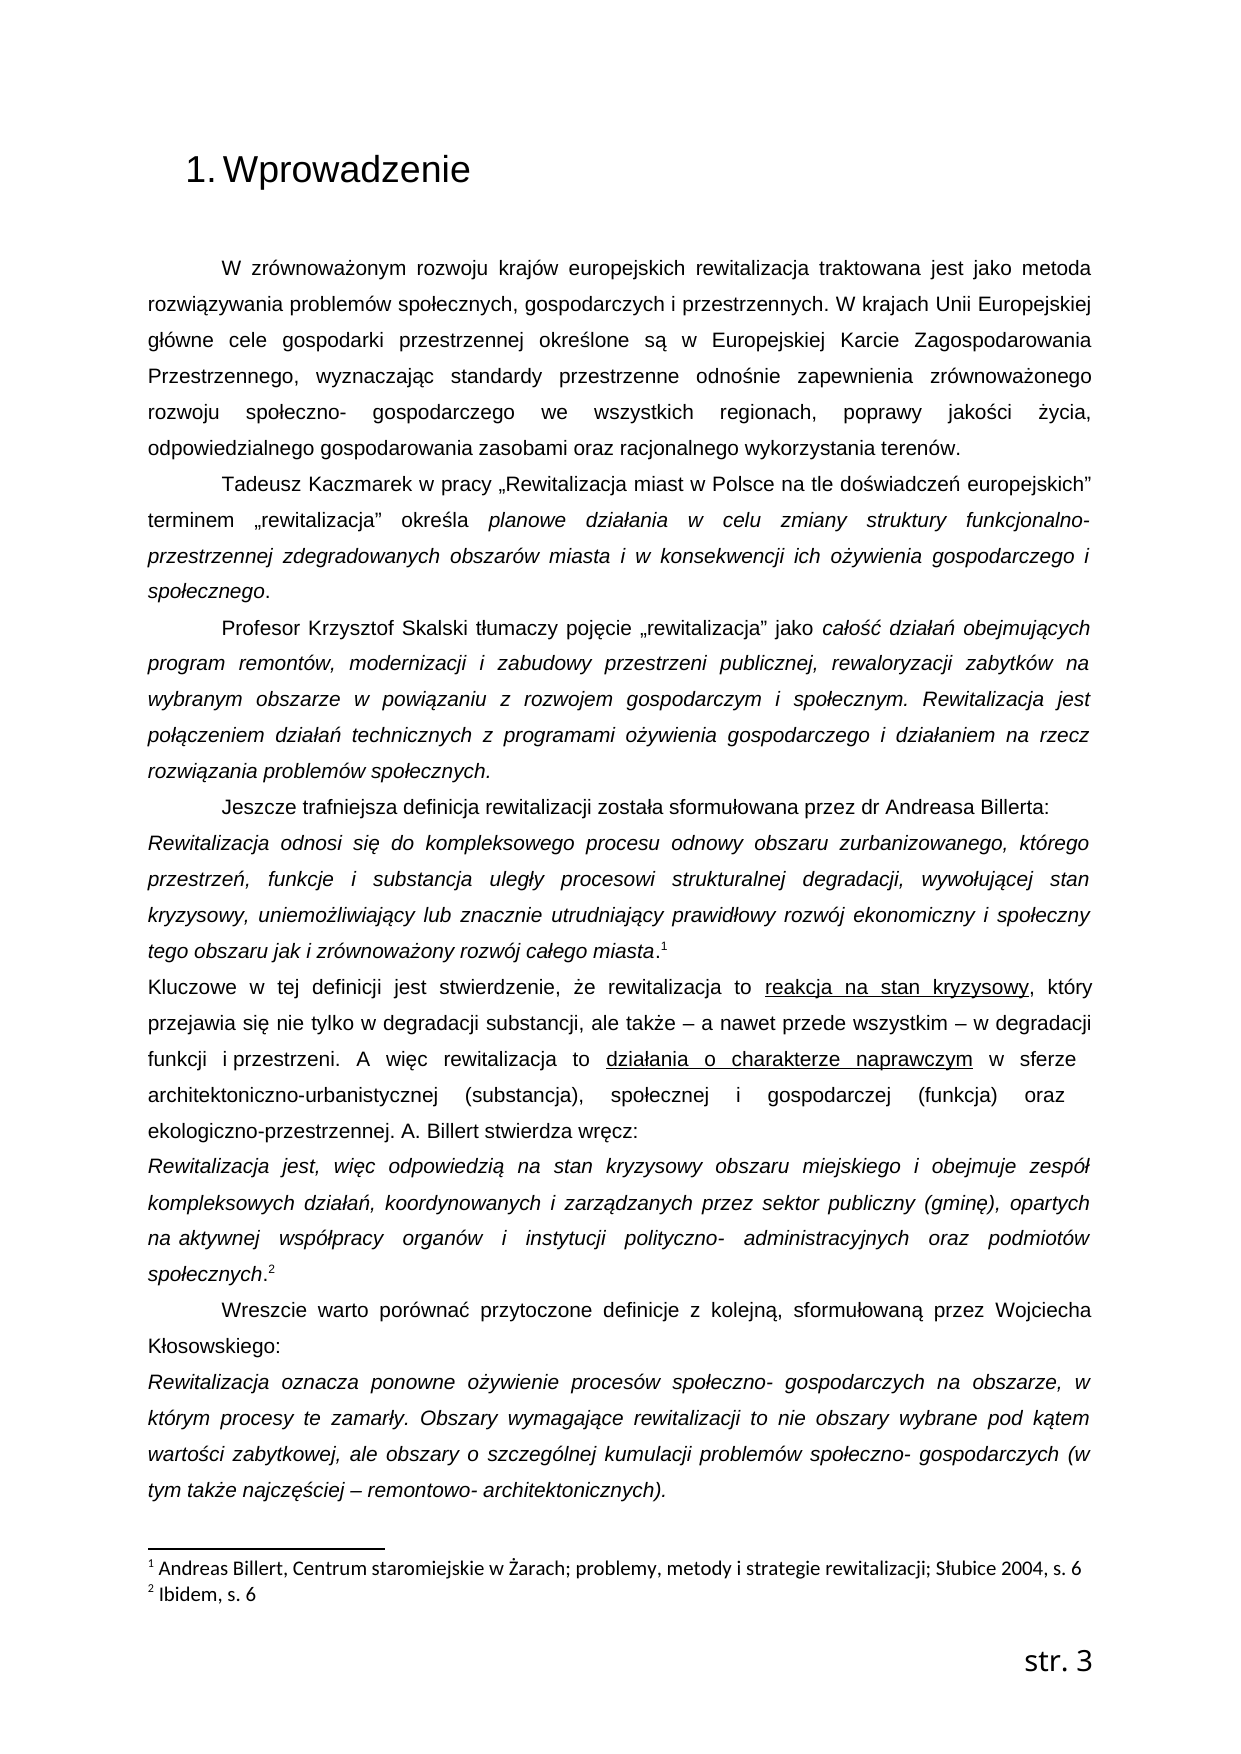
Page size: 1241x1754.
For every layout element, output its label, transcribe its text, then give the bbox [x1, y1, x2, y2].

text Rewitalizacja odnosi się do kompleksowego procesu odnowy obszaru zurbanizowanego, którego przestrzeń, funkcje i substancja uległy procesowi strukturalnej degradacji, wywołującej stan kryzysowy, uniemożliwiający lub znacznie utrudniający prawidłowy rozwój ekonomiczny i społeczny tego obszaru jak i zrównoważony rozwój całego miasta. [148, 831, 1093, 963]
text Profesor Krzysztof Skalski tłumaczy pojęcie „rewitalizacja” jako całość działań obejmujących program remontów, modernizacji i zabudowy przestrzeni publicznej, rewaloryzacji zabytków na wybranym obszarze w powiązaniu z rozwojem gospodarczym i społecznym. Rewitalizacja jest połączeniem działań technicznych z programami ożywienia gospodarczego i działaniem na rzecz rozwiązania problemów społecznych. [148, 615, 1093, 783]
text Wreszcie warto porównać przytoczone definicje z kolejną, sformułowaną przez Wojciecha Kłosowskiego: [148, 1298, 1093, 1358]
text Kluczowe w tej definicji jest stwierdzenie, że rewitalizacja to reakcja na stan kryzysowy, który przejawia się nie tylko w degradacji substancji, ale także – a nawet przede wszystkim – w degradacji funkcji i przestrzeni. A więc rewitalizacja to działania o charakterze naprawczym w sferze architektoniczno-urbanistycznej (substancja), społecznej i gospodarczej (funkcja) oraz ekologiczno-przestrzennej. A. Billert stwierdza wręcz: [148, 975, 1093, 1142]
text Rewitalizacja jest, więc odpowiedzią na stan kryzysowy obszaru miejskiego i obejmuje zespół kompleksowych działań, koordynowanych i zarządzanych przez sektor publiczny (gminę), opartych na aktywnej współpracy organów i instytucji polityczno- administracyjnych oraz podmiotów społecznych. [148, 1154, 1093, 1286]
text Jeszcze trafniejsza definicja rewitalizacji została sformułowana przez dr Andreasa Billerta: [148, 795, 1093, 819]
list Wprowadzenie [185, 148, 1093, 191]
text Rewitalizacja oznacza ponowne ożywienie procesów społeczno- gospodarczych na obszarze, w którym procesy te zamarły. Obszary wymagające rewitalizacji to nie obszary wybrane pod kątem wartości zabytkowej, ale obszary o szczególnej kumulacji problemów społeczno- gospodarczych (w tym także najczęściej – remontowo- architektonicznych). [148, 1370, 1093, 1502]
text W zrównoważonym rozwoju krajów europejskich rewitalizacja traktowana jest jako metoda rozwiązywania problemów społecznych, gospodarczych i przestrzennych. W krajach Unii Europejskiej główne cele gospodarki przestrzennej określone są w Europejskiej Karcie Zagospodarowania Przestrzennego, wyznaczając standardy przestrzenne odnośnie zapewnienia zrównoważonego rozwoju społeczno- gospodarczego we wszystkich regionach, poprawy jakości życia, odpowiedzialnego gospodarowania zasobami oraz racjonalnego wykorzystania terenów. [148, 256, 1093, 459]
text Tadeusz Kaczmarek w pracy „Rewitalizacja miast w Polsce na tle doświadczeń europejskich” terminem „rewitalizacja” określa planowe działania w celu zmiany struktury funkcjonalno- przestrzennej zdegradowanych obszarów miasta i w konsekwencji ich ożywienia gospodarczego i społecznego. [148, 472, 1093, 603]
